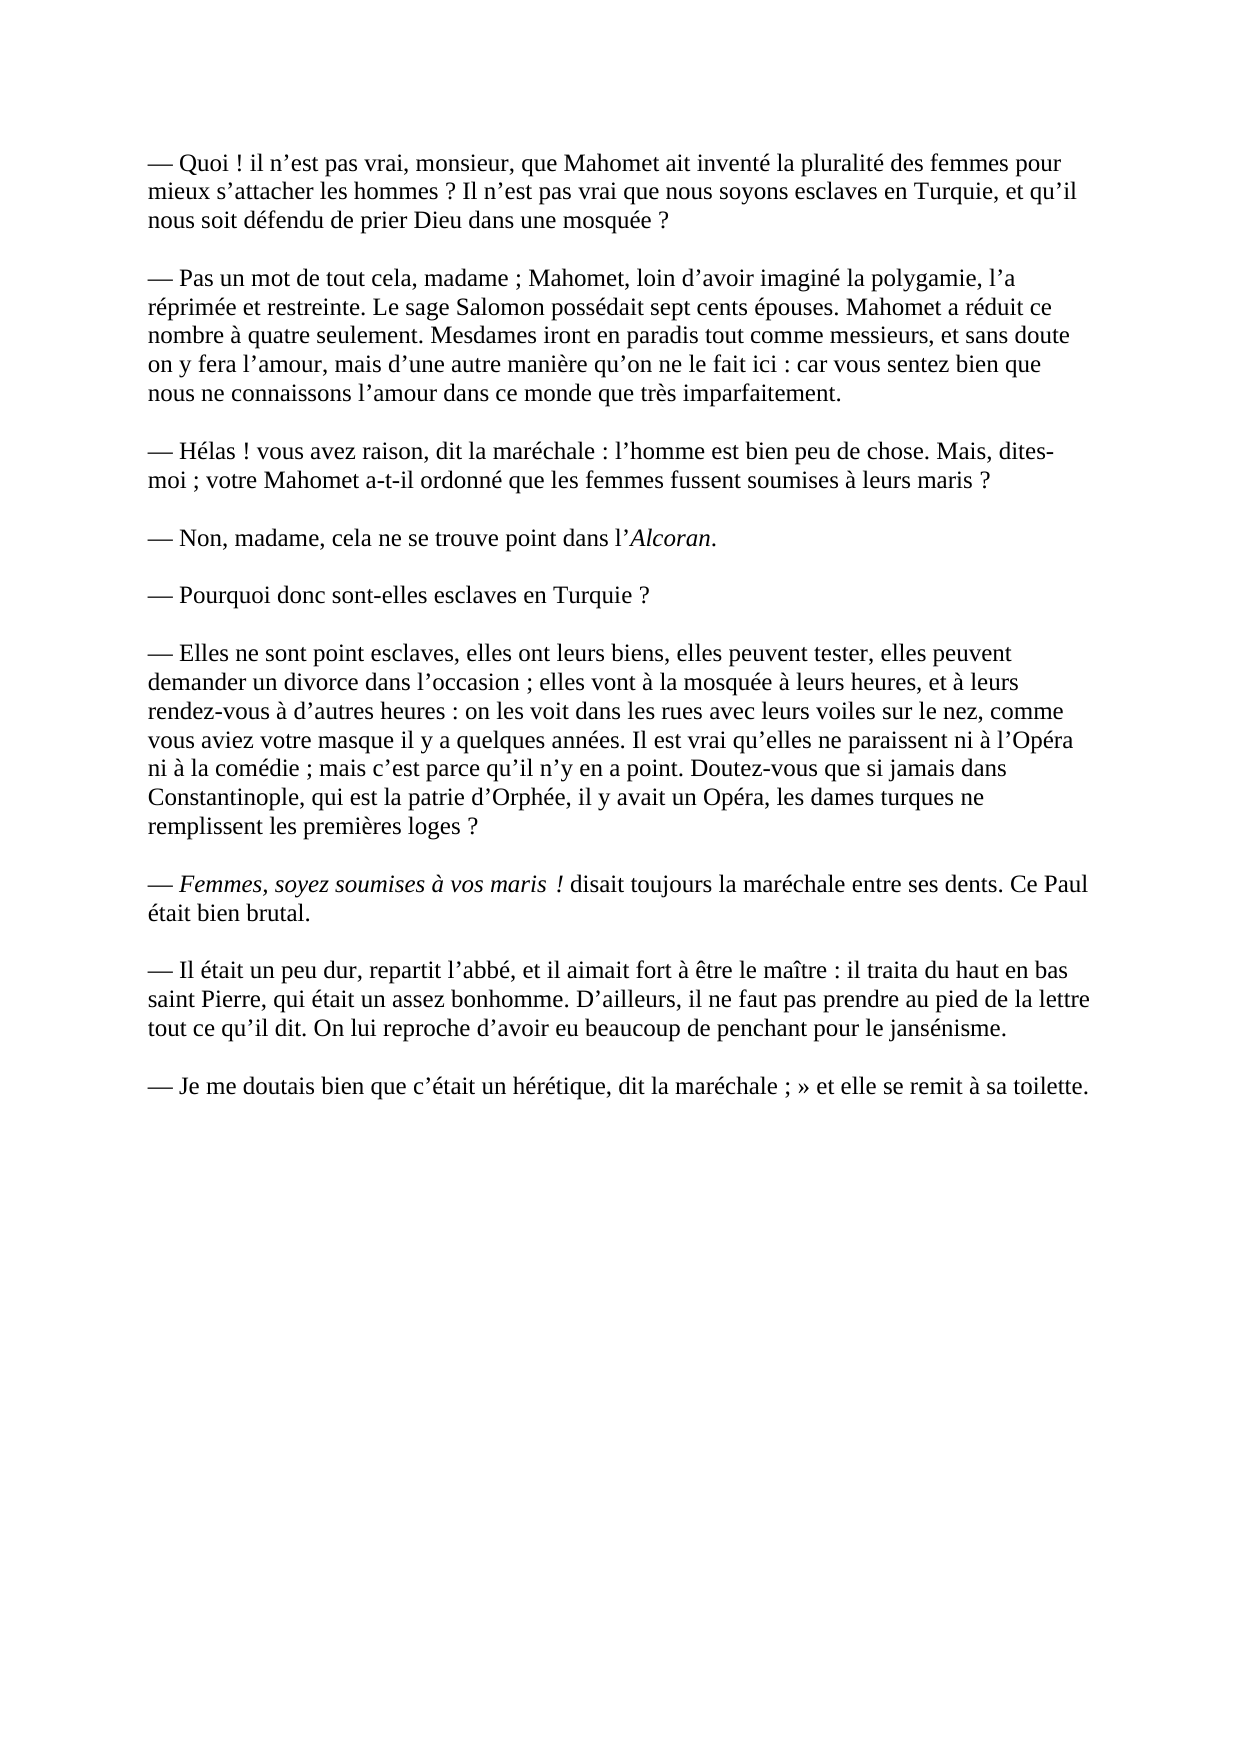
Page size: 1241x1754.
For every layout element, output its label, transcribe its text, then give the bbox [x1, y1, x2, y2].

text — Elles ne sont point esclaves, elles ont leurs biens, elles peuvent tester, elles peuvent demander un divorce dans l’occasion ; elles vont à la mosquée à leurs heures, et à leurs rendez-vous à d’autres heures : on les voit dans les rues avec leurs voiles sur le nez, comme vous aviez votre masque il y a quelques années. Il est vrai qu’elles ne paraissent ni à l’Opéra ni à la comédie ; mais c’est parce qu’il n’y en a point. Doutez-vous que si jamais dans Constantinople, qui est la patrie d’Orphée, il y avait un Opéra, les dames turques ne remplissent les premières loges ? [148, 638, 1093, 840]
text — Hélas ! vous avez raison, dit la maréchale : l’homme est bien peu de chose. Mais, dites-moi ; votre Mahomet a-t-il ordonné que les femmes fussent soumises à leurs maris ? [148, 436, 1093, 493]
text — Il était un peu dur, repartit l’abbé, et il aimait fort à être le maître : il traita du haut en bas saint Pierre, qui était un assez bonhomme. D’ailleurs, il ne faut pas prendre au pied de la lettre tout ce qu’il dit. On lui reproche d’avoir eu beaucoup de penchant pour le jansénisme. [148, 956, 1093, 1042]
text — Pourquoi donc sont-elles esclaves en Turquie ? [148, 581, 1093, 609]
text — Non, madame, cela ne se trouve point dans l’Alcoran. [148, 523, 1093, 551]
text — Femmes, soyez soumises à vos maris ! disait toujours la maréchale entre ses dents. Ce Paul était bien brutal. [148, 869, 1093, 926]
text — Je me doutais bien que c’était un hérétique, dit la maréchale ; » et elle se remit à sa toilette. [148, 1071, 1093, 1100]
text — Quoi ! il n’est pas vrai, monsieur, que Mahomet ait inventé la pluralité des femmes pour mieux s’attacher les hommes ? Il n’est pas vrai que nous soyons esclaves en Turquie, et qu’il nous soit défendu de prier Dieu dans une mosquée ? [148, 148, 1093, 234]
text — Pas un mot de tout cela, madame ; Mahomet, loin d’avoir imaginé la polygamie, l’a réprimée et restreinte. Le sage Salomon possédait sept cents épouses. Mahomet a réduit ce nombre à quatre seulement. Mesdames iront en paradis tout comme messieurs, et sans doute on y fera l’amour, mais d’une autre manière qu’on ne le fait ici : car vous sentez bien que nous ne connaissons l’amour dans ce monde que très imparfaitement. [148, 263, 1093, 407]
